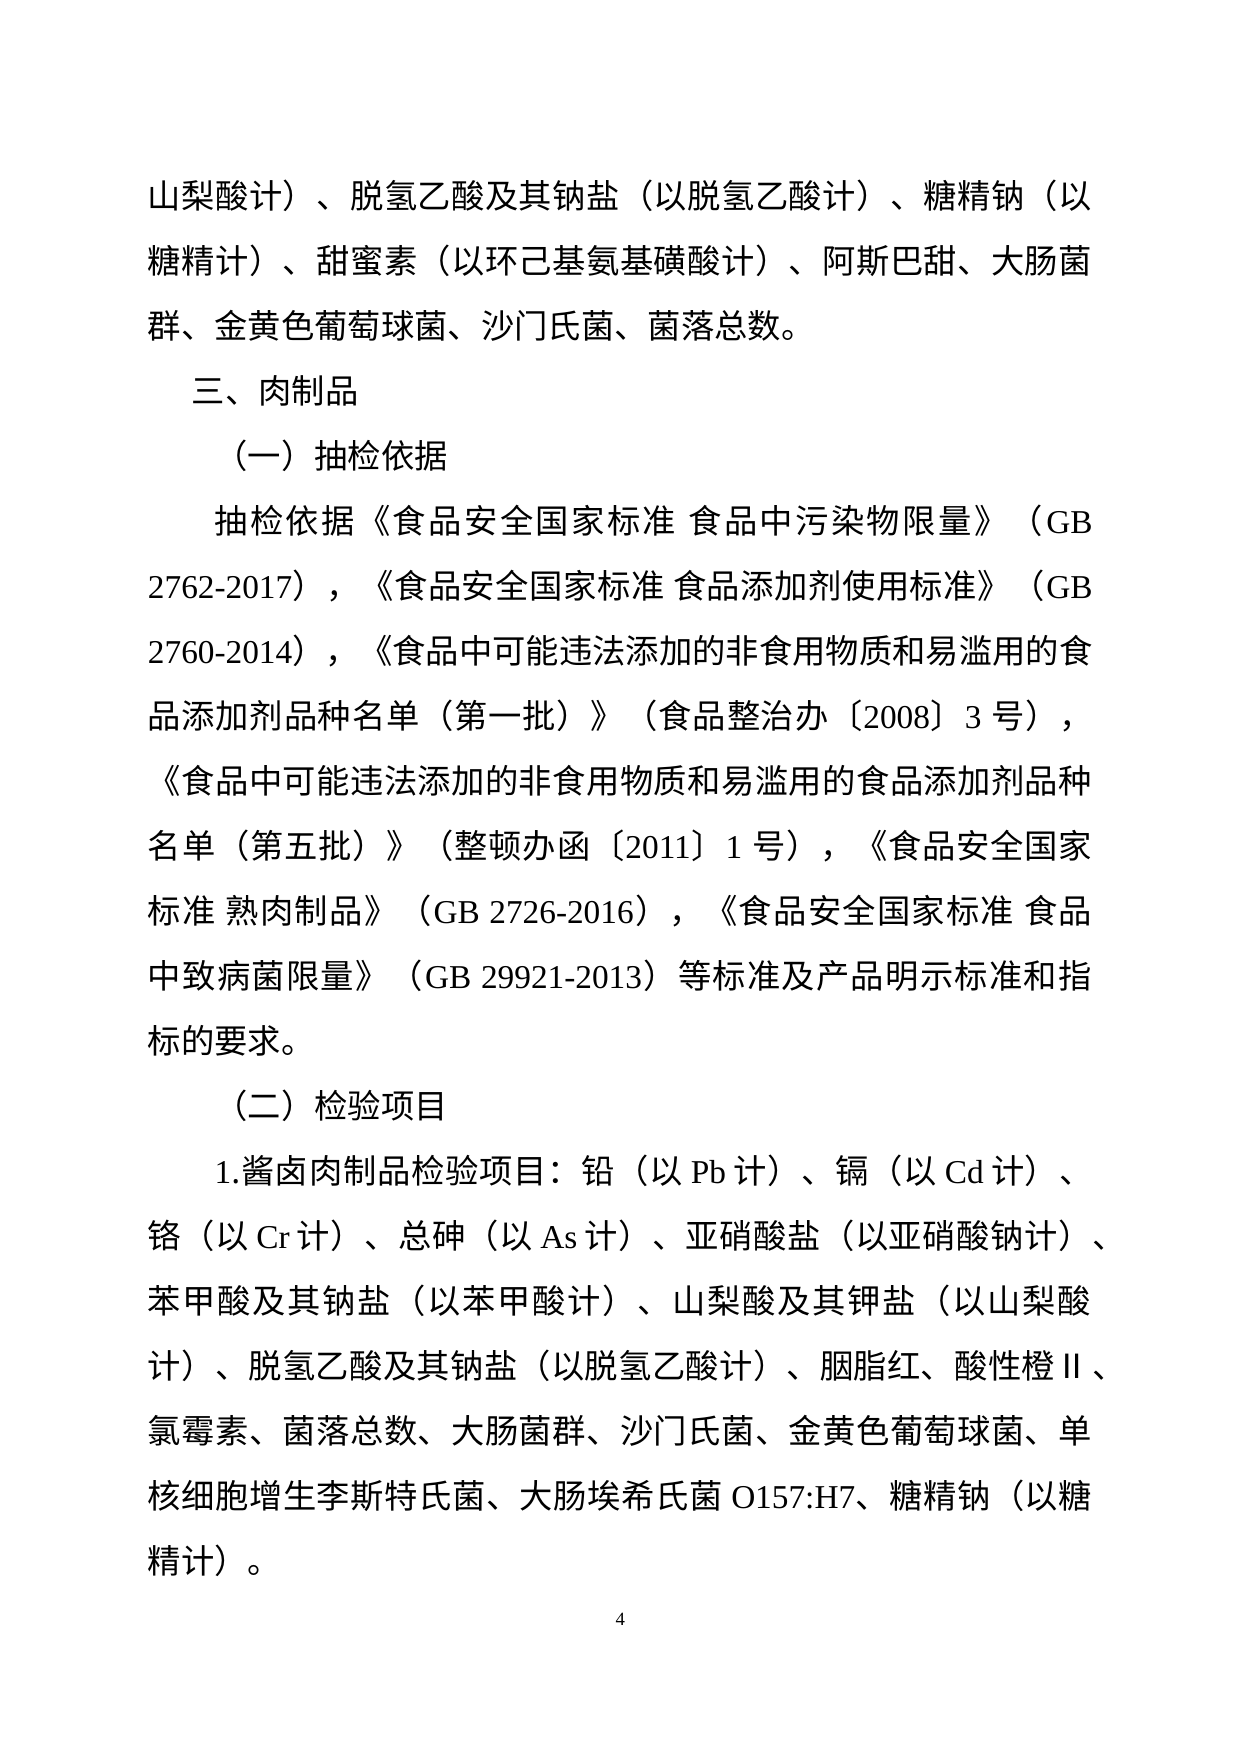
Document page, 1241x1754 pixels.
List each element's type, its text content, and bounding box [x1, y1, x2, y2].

list 肉制品 [148, 357, 1092, 422]
text 抽检依据《食品安全国家标准 食品中污染物限量》（GB 2762-2017），《食品安全国家标准 食品添加剂使用标准》（GB 2760-2014），《食品中可能违法添加的非食用物质和易滥用的食品添加剂品种名单（第一批）》（食品整治办〔2008〕3 号），《食品中可能违法添加的非食用物质和易滥用的食品添加剂品种名单（第五批）》（整顿办函〔2011〕1 号），《食品安全国家标准 熟肉制品》（GB 2726-2016），《食品安全国家标准 食品中致病菌限量》（GB 29921-2013）等标准及产品明示标准和指标的要求。 [148, 487, 1092, 1072]
text 1.酱卤肉制品检验项目：铅（以Pb计）、镉（以Cd计）、铬（以Cr计）、总砷（以As计）、亚硝酸盐（以亚硝酸钠计）、苯甲酸及其钠盐（以苯甲酸计）、山梨酸及其钾盐（以山梨酸计）、脱氢乙酸及其钠盐（以脱氢乙酸计）、胭脂红、酸性橙Ⅱ、氯霉素、菌落总数、大肠菌群、沙门氏菌、金黄色葡萄球菌、单核细胞增生李斯特氏菌、大肠埃希氏菌O157:H7、糖精钠（以糖精计）。 [148, 1137, 1092, 1592]
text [148, 162, 1092, 357]
text （一）抽检依据 [148, 422, 1092, 487]
list 检验项目 [148, 1072, 1092, 1137]
